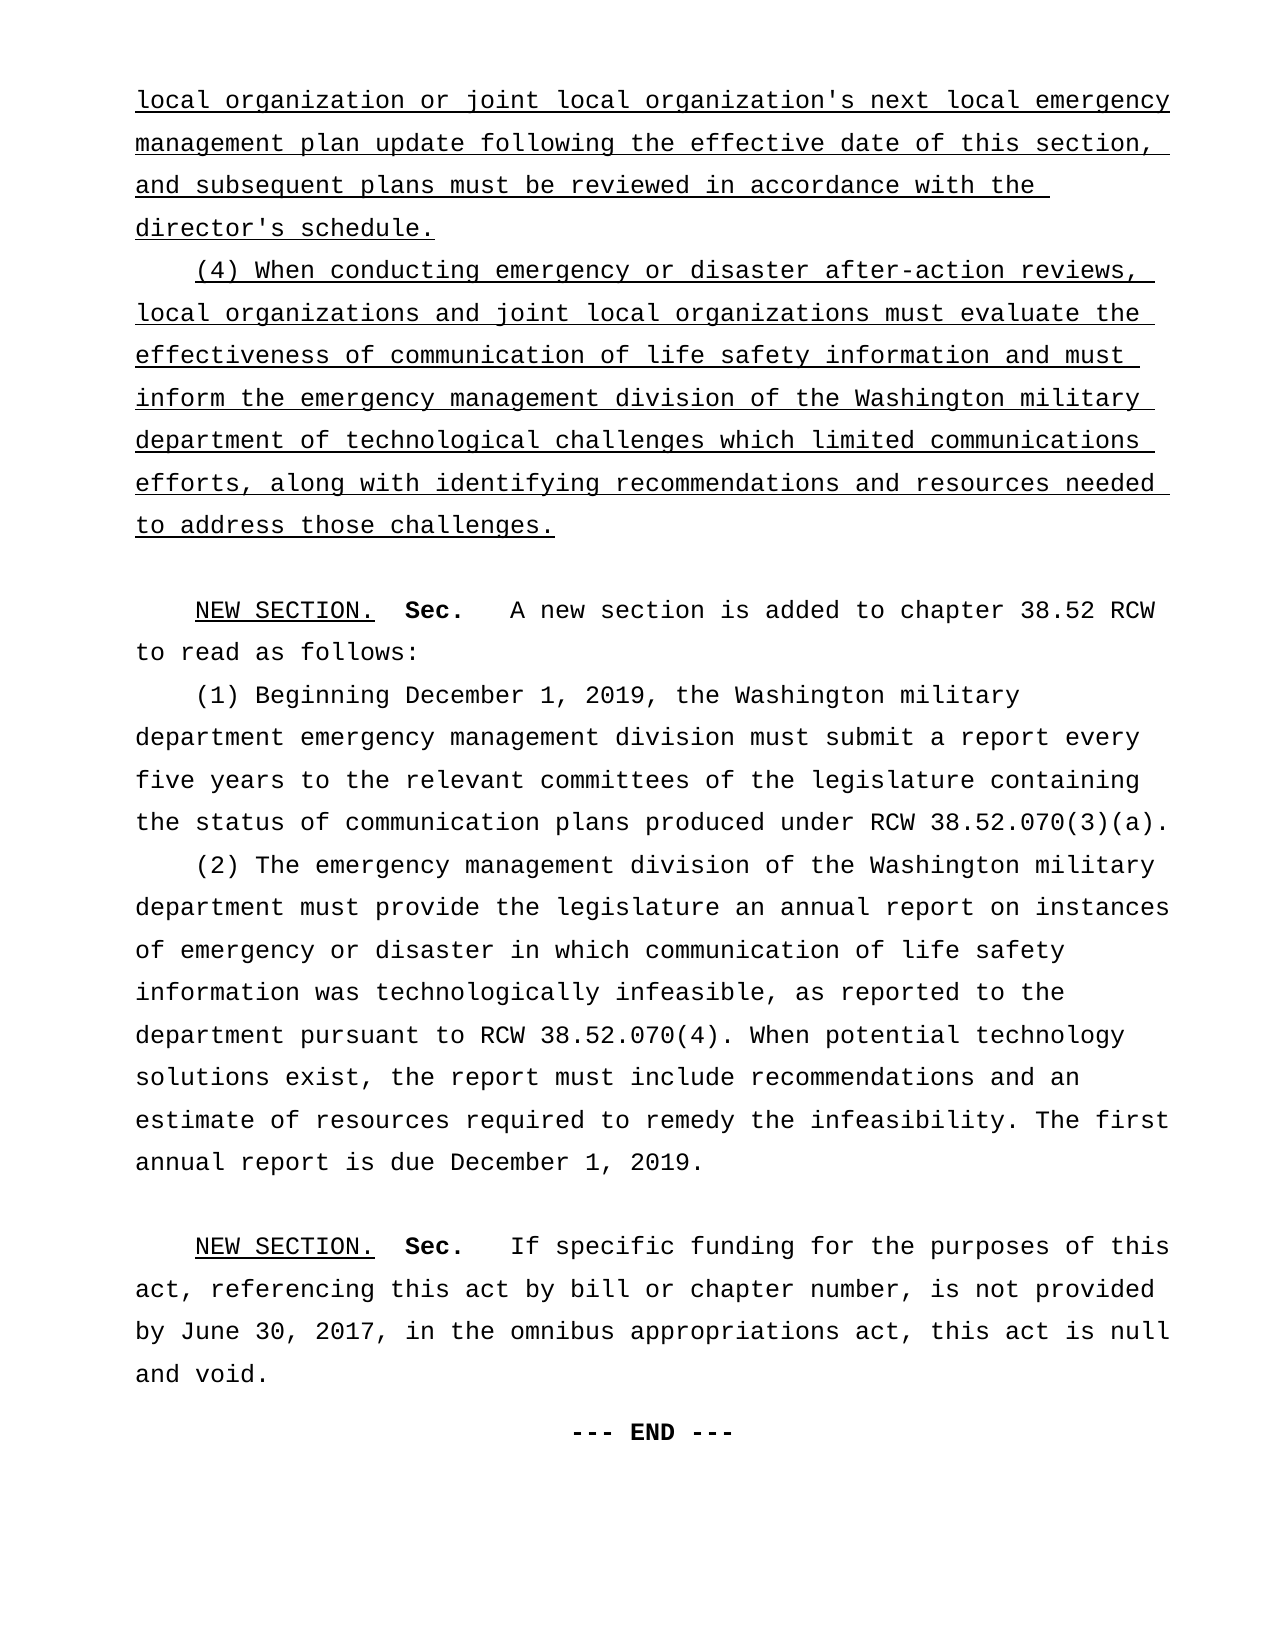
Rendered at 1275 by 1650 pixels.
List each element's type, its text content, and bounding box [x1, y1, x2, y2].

text (2) The emergency management division of the Washington military department must provide the legislature an annual report on instances of emergency or disaster in which communication of life safety information was technologically infeasible, as reported to the department pursuant to RCW 38.52.070(4). When potential technology solutions exist, the report must include recommendations and an estimate of resources required to remedy the infeasibility. The first annual report is due December 1, 2019. [135, 839, 1170, 1179]
text (1) Beginning December 1, 2019, the Washington military department emergency management division must submit a report every five years to the relevant committees of the legislature containing the status of communication plans produced under RCW 38.52.070(3)(a). [135, 669, 1170, 839]
text (4) When conducting emergency or disaster after-action reviews, local organizations and joint local organizations must evaluate the effectiveness of communication of life safety information and must inform the emergency management division of the Washington military department of technological challenges which limited communications efforts, along with identifying recommendations and resources needed to address those challenges. [135, 495, 1170, 542]
text (4) When conducting emergency or disaster after-action reviews, local organizations and joint local organizations must evaluate the effectiveness of communication of life safety information and must inform the emergency management division of the Washington military department of technological challenges which limited communications efforts, along with identifying recommendations and resources needed to address those challenges. [135, 245, 1170, 494]
text --- END --- [135, 1419, 1170, 1447]
text NEW SECTION. Sec. A new section is added to chapter 38.52 RCW to read as follows: [135, 584, 1170, 669]
text NEW SECTION. Sec. If specific funding for the purposes of this act, referencing this act by bill or chapter number, is not provided by June 30, 2017, in the omnibus appropriations act, this act is null and void. [135, 1221, 1170, 1391]
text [135, 113, 1170, 154]
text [135, 75, 1170, 111]
